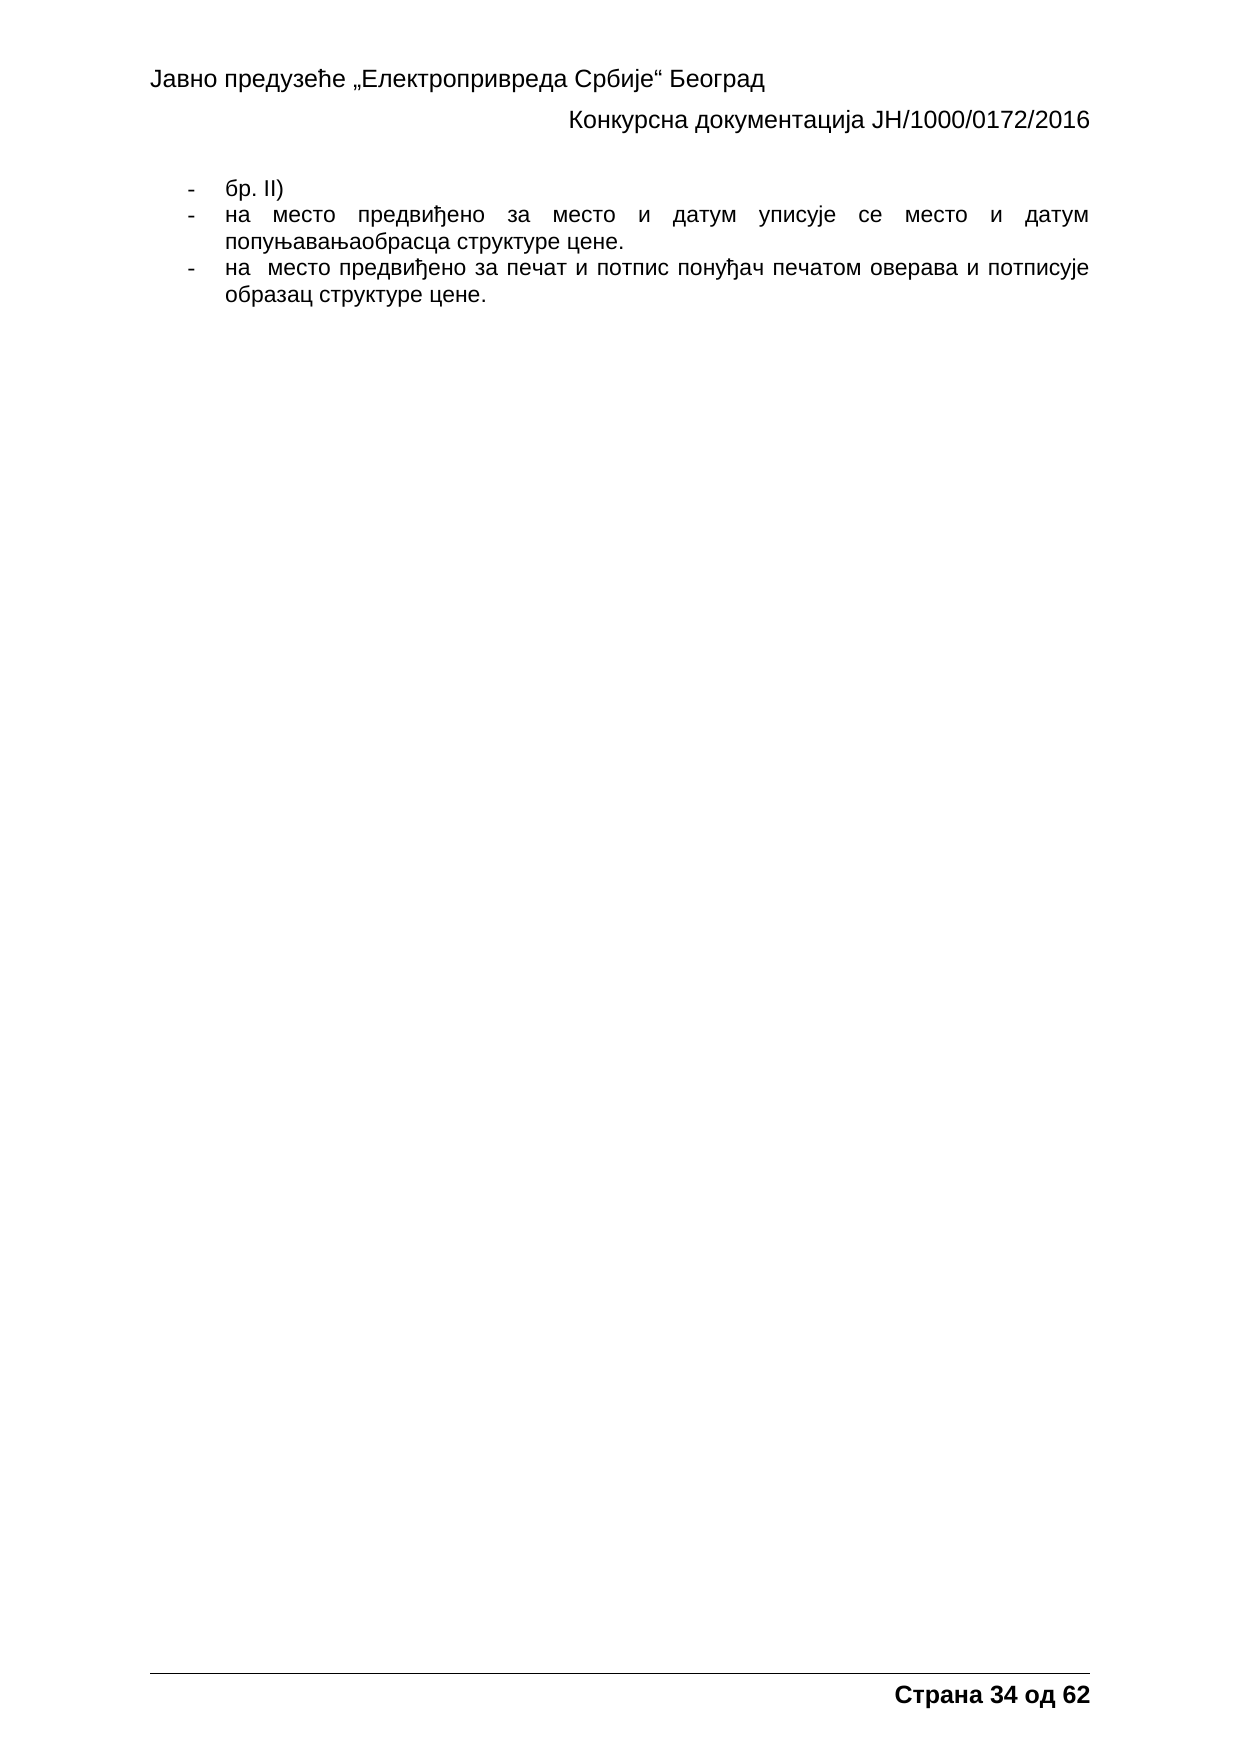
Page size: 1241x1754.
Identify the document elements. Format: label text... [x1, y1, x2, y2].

list бр. II) [187, 175, 1090, 201]
list на место предвиђено за печат и потпис понуђач печатом оверава и потписује образац структуре цене. [187, 254, 1090, 307]
list на место предвиђено за место и датум уписује се место и датум попуњавањаобрасца структуре цене. [187, 201, 1090, 254]
